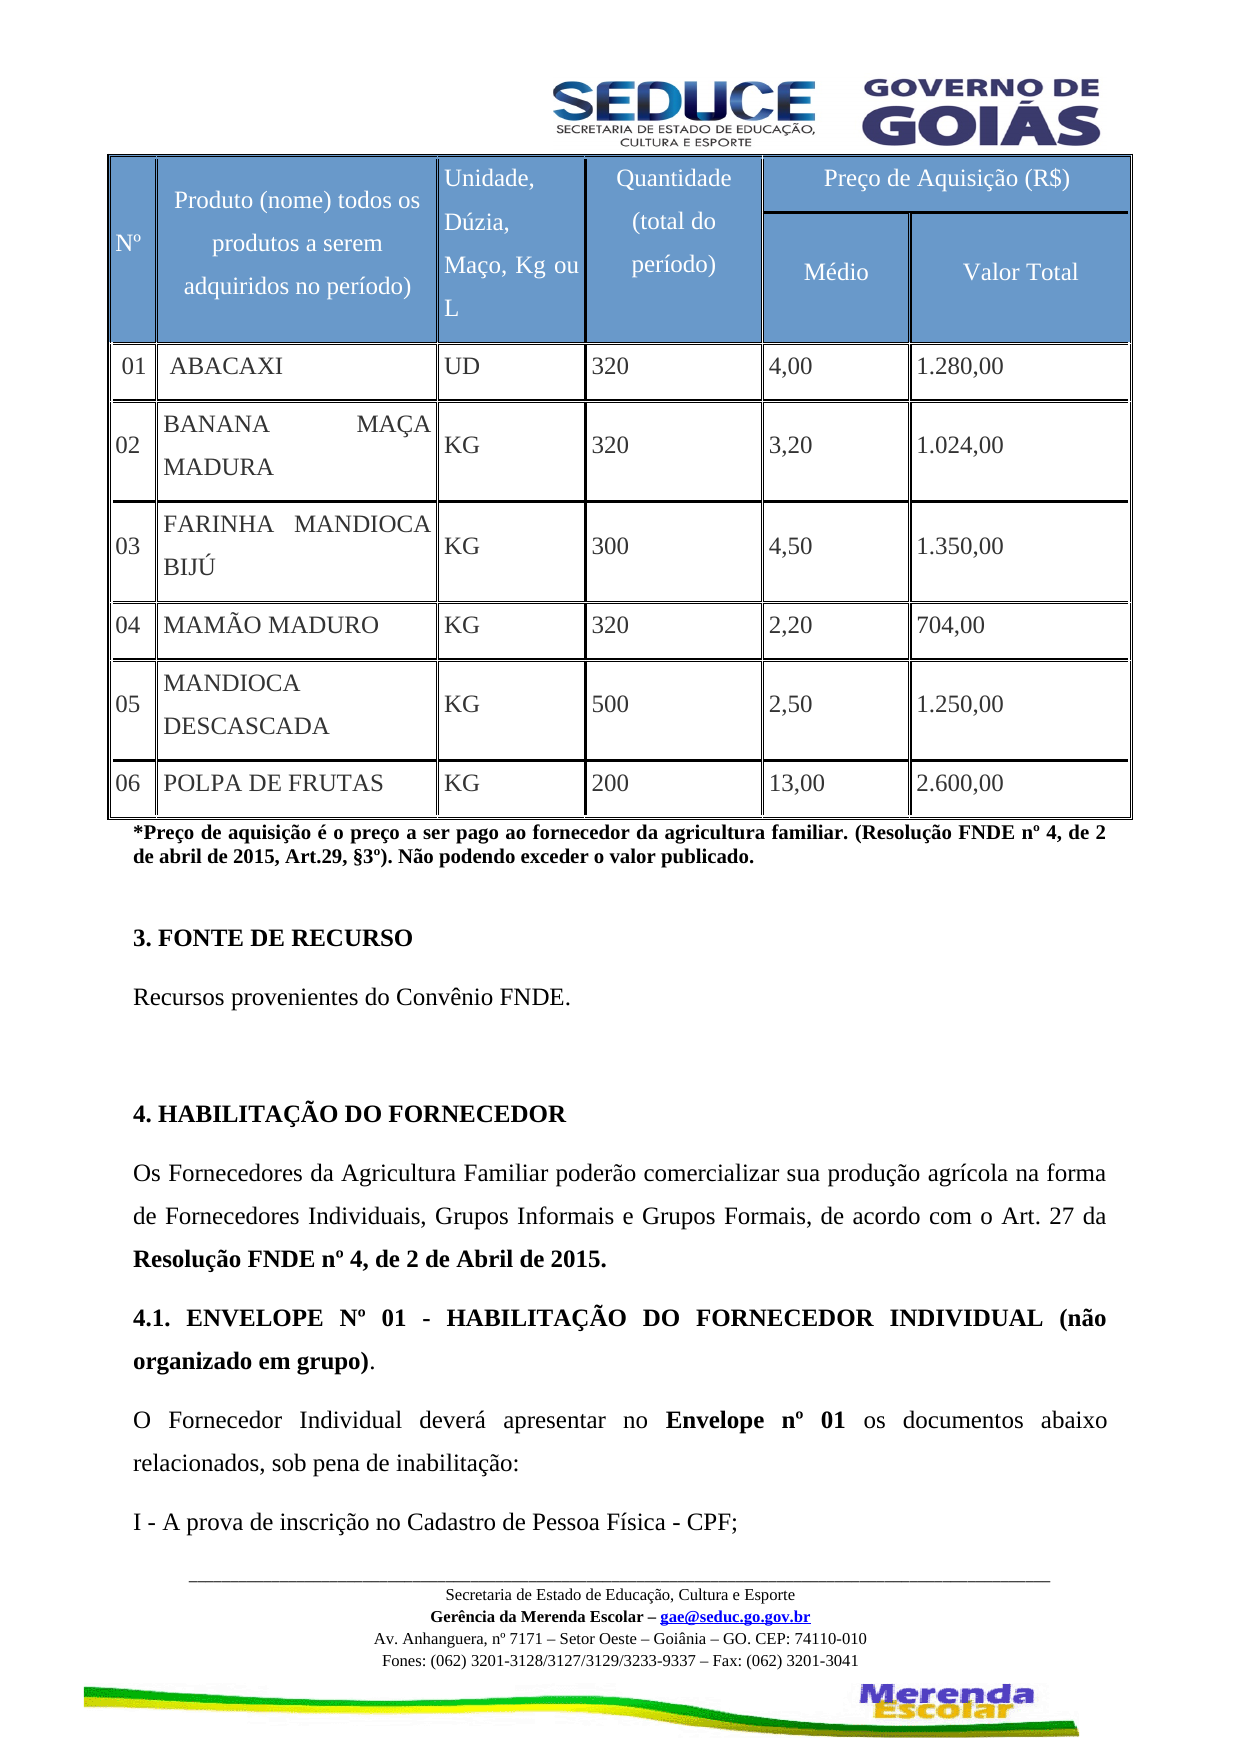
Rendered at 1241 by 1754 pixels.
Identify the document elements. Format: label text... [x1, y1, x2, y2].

table_cell 1.280,00 [910, 342, 1131, 399]
table_cell 02 [111, 399, 155, 500]
table_cell KG [438, 762, 585, 817]
table_cell MAMÃO MADURO [158, 604, 436, 658]
table_cell FARINHA MANDIOCA BIJÚ [158, 503, 436, 601]
table_cell KG [439, 403, 584, 500]
table_cell 2,50 [764, 662, 908, 759]
table_cell 03 [111, 500, 155, 601]
text 4.1. ENVELOPE Nº 01 - HABILITAÇÃO DO FORNECEDOR INDIVIDUAL (não organizado em grupo). [133, 1303, 1107, 1375]
table_cell 320 [587, 345, 761, 399]
table_cell 01 [109, 342, 157, 399]
table_cell 300 [587, 503, 761, 601]
table_cell KG [439, 662, 584, 759]
text Recursos provenientes do Convênio FNDE. [133, 982, 1107, 1011]
table_cell 06 [111, 759, 157, 817]
text Os Fornecedores da Agricultura Familiar poderão comercializar sua produção agrícola na forma de Fornecedores Individuais, Grupos Informais e Grupos Formais, de acordo com o Art. 27 da Resolução FNDE nº 4, de 2 de Abril de 2015. [133, 1158, 1107, 1273]
table_header Nº [111, 157, 157, 342]
table_cell 13,00 [763, 759, 910, 817]
table_cell KG [439, 503, 584, 601]
table_cell 2.600,00 [910, 759, 1130, 817]
table_cell 4,50 [764, 503, 908, 601]
table_cell 3,20 [764, 403, 908, 500]
table_header Produto (nome) todos os produtos a serem adquiridos no período) [157, 157, 438, 342]
text 4. HABILITAÇÃO DO FORNECEDOR [133, 1099, 1107, 1128]
table_cell 1.250,00 [912, 658, 1130, 759]
text O Fornecedor Individual deverá apresentar no Envelope nº 01 os documentos abaixo relacionados, sob pena de inabilitação: [133, 1405, 1107, 1477]
table_header Quantidade (total do período) [585, 157, 762, 342]
text *Preço de aquisição é o preço a ser pago ao fornecedor da agricultura familiar. (Resolução FNDE nº 4, de 2 de abril de 2015, Art.29, §3º). Não podendo exceder o valor publicado. [133, 820, 1107, 868]
table_cell Valor Total [912, 211, 1130, 342]
table_cell ABACAXI [158, 345, 436, 399]
table_cell Médio [764, 214, 908, 342]
table_cell 500 [587, 662, 761, 759]
text 3. FONTE DE RECURSO [133, 923, 1107, 952]
table_cell POLPA DE FRUTAS [157, 762, 438, 817]
table_cell UD [439, 345, 584, 399]
table_cell 320 [587, 403, 761, 500]
table_cell 4,00 [764, 345, 908, 399]
table_cell 320 [587, 604, 761, 658]
table_cell MANDIOCA DESCASCADA [158, 662, 436, 759]
table_cell 1.350,00 [912, 500, 1130, 601]
table_cell 04 [109, 601, 157, 658]
table_cell 05 [111, 658, 155, 759]
picture [552, 73, 1108, 154]
table_cell BANANA MAÇA MADURA [158, 403, 436, 500]
text I - A prova de inscrição no Cadastro de Pessoa Física - CPF; [133, 1507, 1107, 1536]
table_cell KG [439, 604, 584, 658]
table_cell 704,00 [910, 601, 1131, 658]
table_cell 200 [585, 762, 762, 817]
table_header Preço de Aquisição (R$) [763, 157, 1130, 211]
table_cell 2,20 [764, 604, 908, 658]
table_header Unidade, Dúzia, Maço, Kg ou L [438, 155, 585, 342]
table_cell 1.024,00 [912, 399, 1130, 500]
